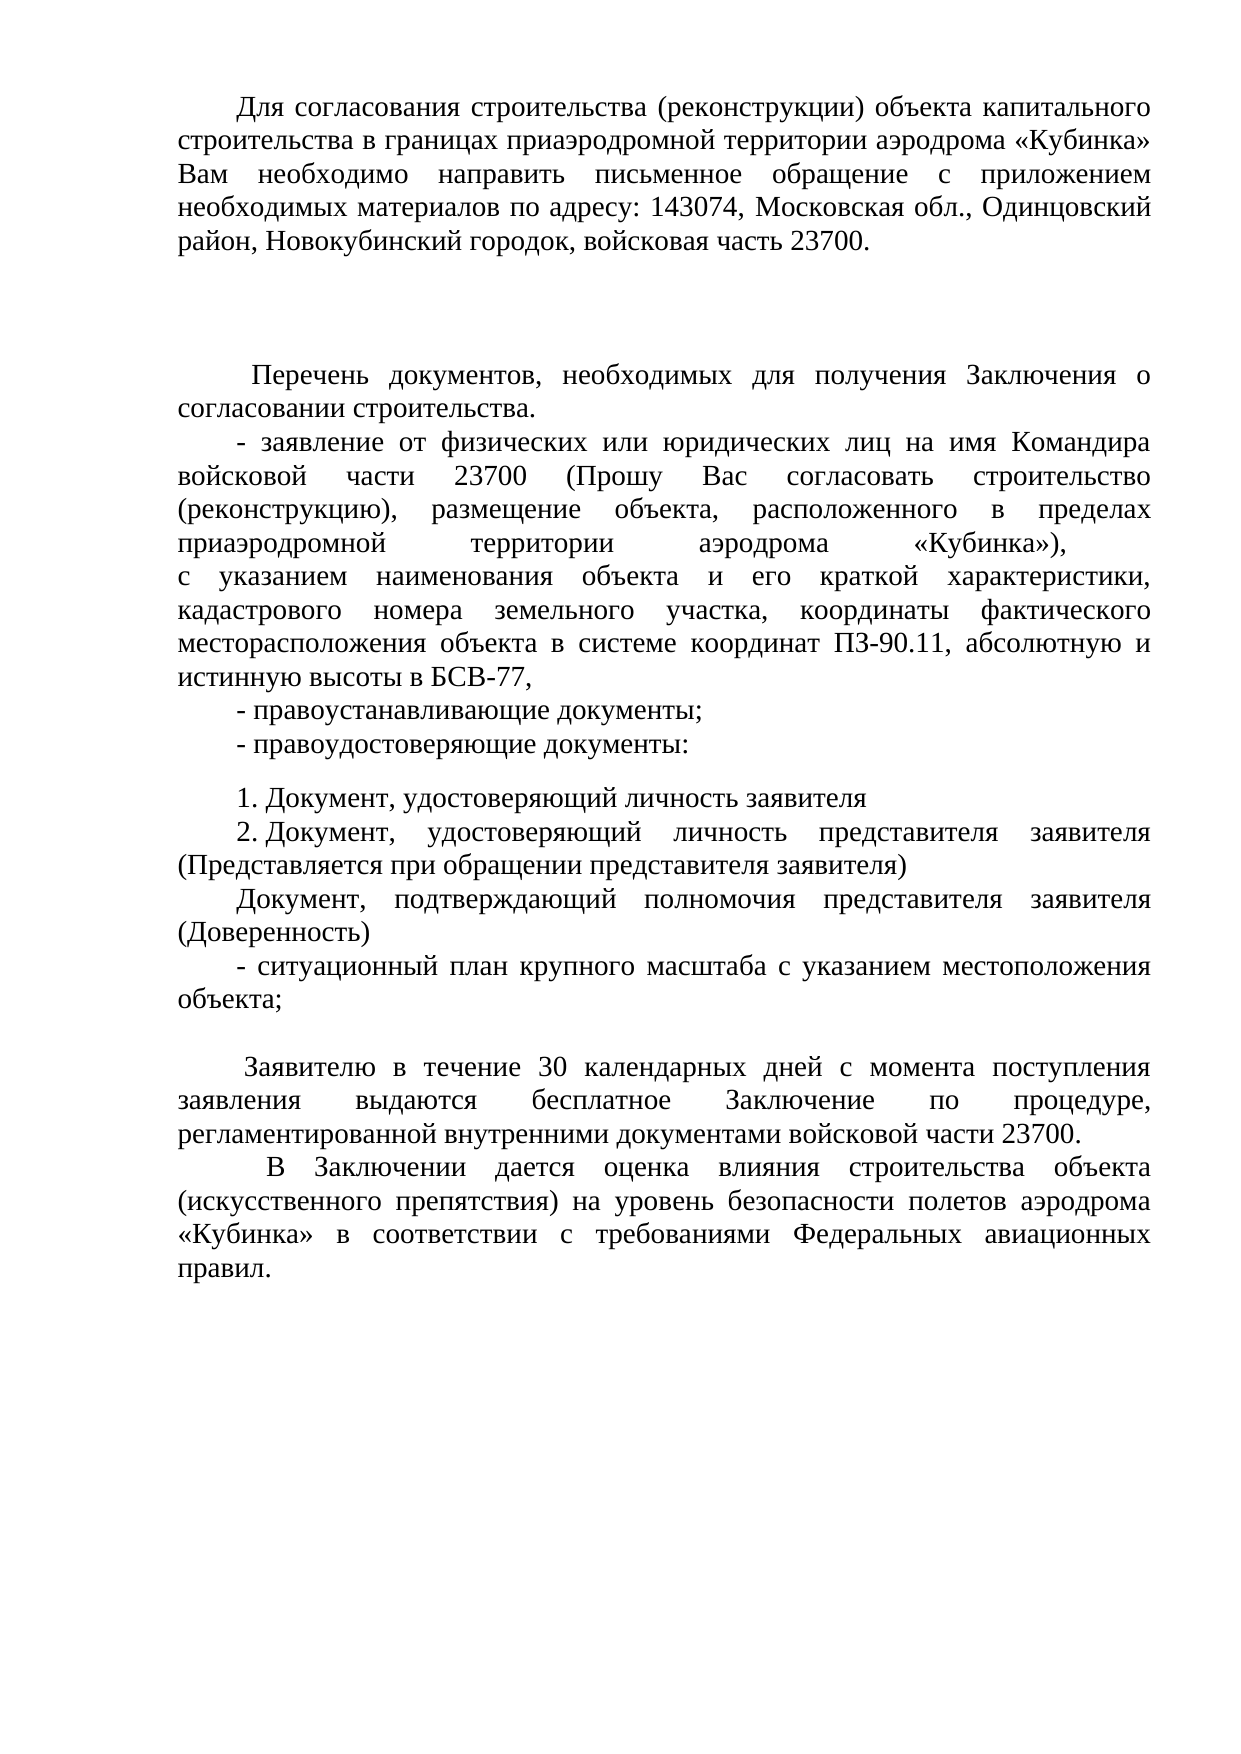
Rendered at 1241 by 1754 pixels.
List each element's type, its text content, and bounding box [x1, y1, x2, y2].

text 2. Документ, удостоверяющий личность представителя заявителя (Представляется при обращении представителя заявителя) [177, 814, 1152, 881]
text В Заключении дается оценка влияния строительства объекта (искусственного препятствия) на уровень безопасности полетов аэродрома «Кубинка» в соответствии с требованиями Федеральных авиационных правил. [177, 1149, 1152, 1283]
text - заявление от физических или юридических лиц на имя Командира войсковой части 23700 (Прошу Вас согласовать строительство (реконструкцию), размещение объекта, расположенного в пределах приаэродромной территории аэродрома «Кубинка»), с указанием наименования объекта и его краткой характеристики, кадастрового номера земельного участка, координаты фактического месторасположения объекта в системе координат ПЗ-90.11, абсолютную и истинную высоты в БСВ-77, [177, 424, 1152, 692]
text 1. Документ, удостоверяющий личность заявителя [177, 780, 1152, 814]
text Заявителю в течение 30 календарных дней с момента поступления заявления выдаются бесплатное Заключение по процедуре, регламентированной внутренними документами войсковой части 23700. [177, 1049, 1152, 1149]
text Документ, подтверждающий полномочия представителя заявителя (Доверенность) [177, 881, 1152, 948]
text - правоустанавливающие документы; [177, 692, 1152, 726]
text Для согласования строительства (реконструкции) объекта капитального строительства в границах приаэродромной территории аэродрома «Кубинка» Вам необходимо направить письменное обращение с приложением необходимых материалов по адресу: 143074, Московская обл., Одинцовский район, Новокубинский городок, войсковая часть 23700. [177, 89, 1152, 256]
text Перечень документов, необходимых для получения Заключения о согласовании строительства. [177, 357, 1152, 424]
text - правоудостоверяющие документы: [177, 726, 1152, 759]
text - ситуационный план крупного масштаба с указанием местоположения объекта; [177, 948, 1152, 1015]
